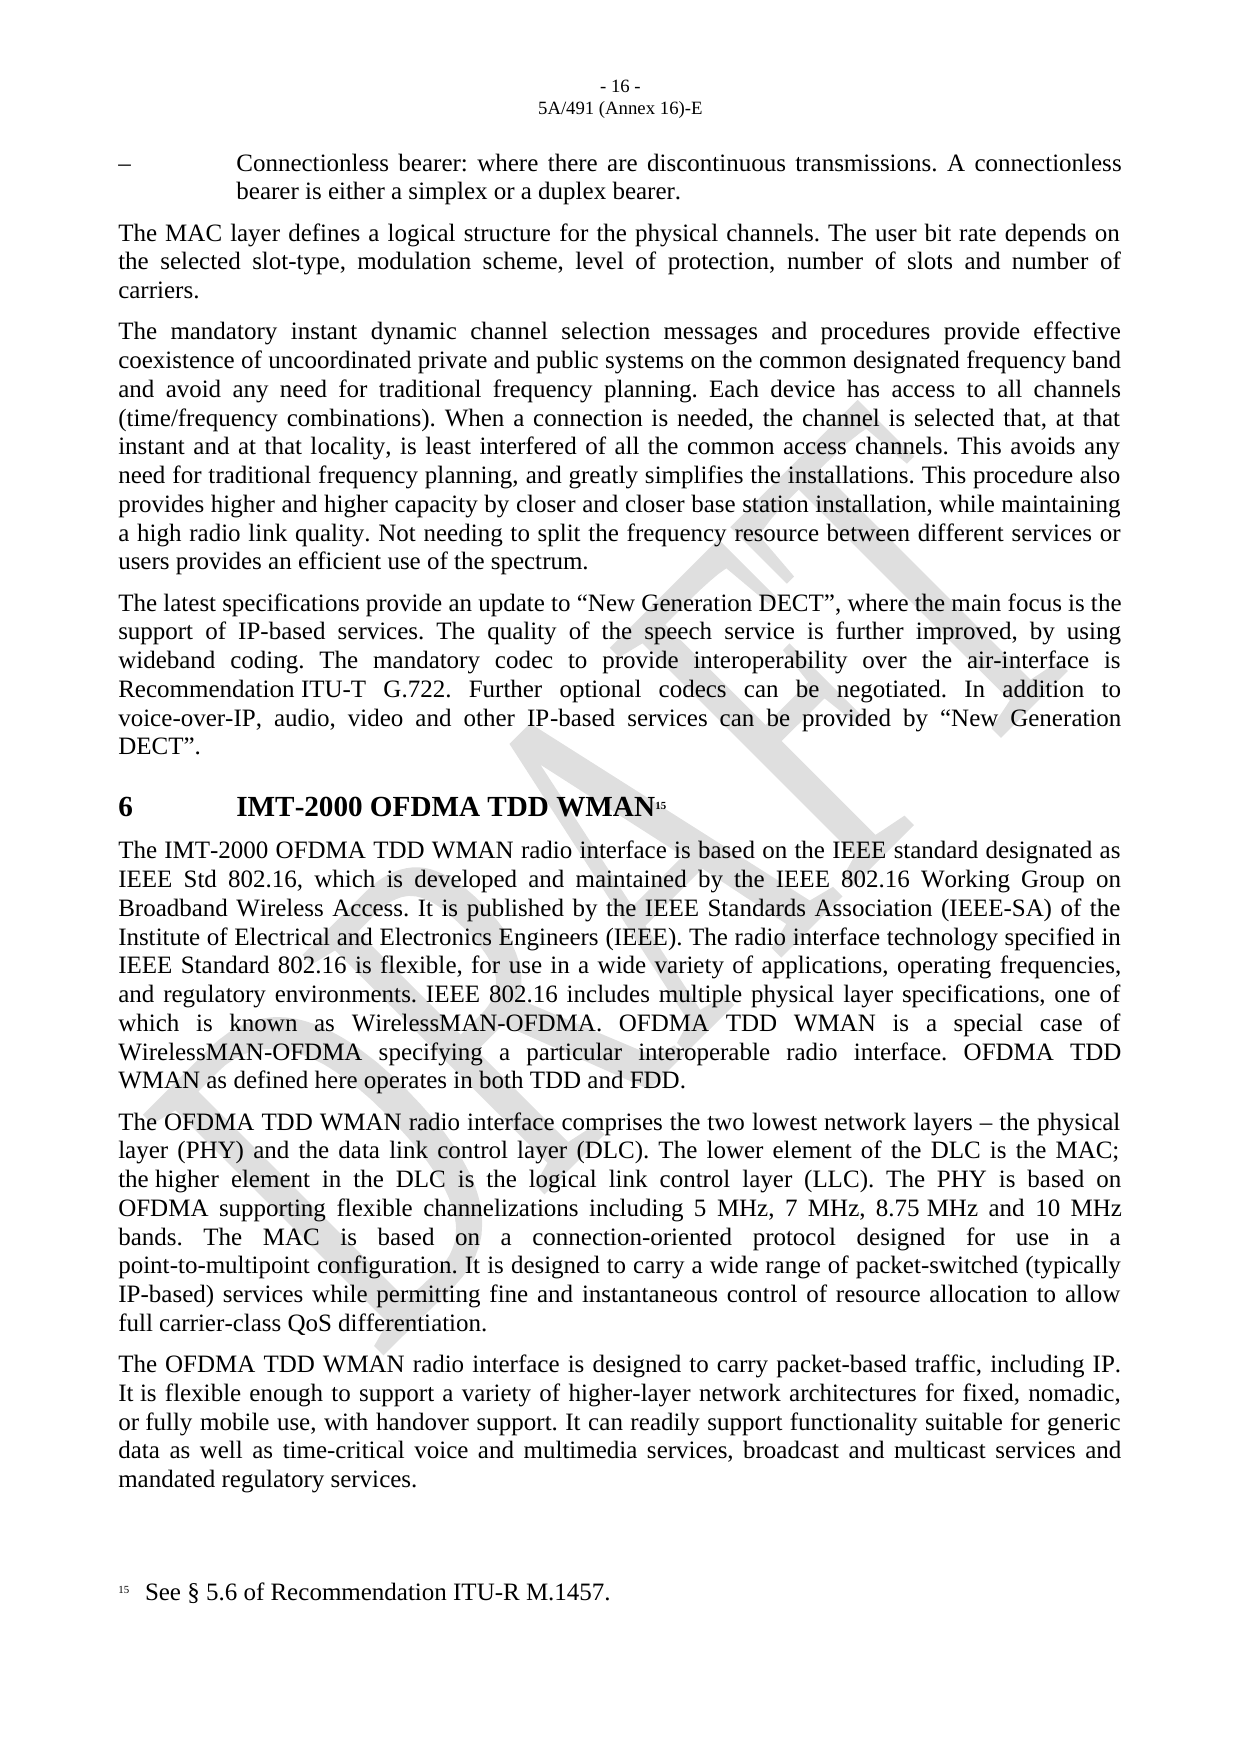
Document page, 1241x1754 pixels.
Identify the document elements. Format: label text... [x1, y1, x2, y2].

subtitle 6 IMT-2000 OFDMA TDD WMAN [118, 789, 1122, 823]
text The OFDMA TDD WMAN radio interface is designed to carry packet-based traffic, including IP. It is flexible enough to support a variety of higher-layer network architectures for fixed, nomadic, or fully mobile use, with handover support. It can readily support functionality suitable for generic data as well as time-critical voice and multimedia services, broadcast and multicast services and mandated regulatory services. [118, 1349, 1122, 1493]
text The mandatory instant dynamic channel selection messages and procedures provide effective coexistence of uncoordinated private and public systems on the common designated frequency band and avoid any need for traditional frequency planning. Each device has access to all channels (time/frequency combinations). When a connection is needed, the channel is selected that, at that instant and at that locality, is least interfered of all the common access channels. This avoids any need for traditional frequency planning, and greatly simplifies the installations. This procedure also provides higher and higher capacity by closer and closer base station installation, while maintaining a high radio link quality. Not needing to split the frequency resource between different services or users provides an efficient use of the spectrum. [118, 316, 1122, 575]
text The IMT-2000 OFDMA TDD WMAN radio interface is based on the IEEE standard designated as IEEE Std 802.16, which is developed and maintained by the IEEE 802.16 Working Group on Broadband Wireless Access. It is published by the IEEE Standards Association (IEEE-SA) of the Institute of Electrical and Electronics Engineers (IEEE). The radio interface technology specified in IEEE Standard 802.16 is flexible, for use in a wide variety of applications, operating frequencies, and regulatory environments. IEEE 802.16 includes multiple physical layer specifications, one of which is known as WirelessMAN-OFDMA. OFDMA TDD WMAN is a special case of WirelessMAN-OFDMA specifying a particular interoperable radio interface. OFDMA TDD WMAN as defined here operates in both TDD and FDD. [118, 835, 1122, 1094]
text The MAC layer defines a logical structure for the physical channels. The user bit rate depends on the selected slot-type, modulation scheme, level of protection, number of slots and number of carriers. [118, 218, 1122, 304]
text – Connectionless bearer: where there are discontinuous transmissions. A connectionless bearer is either a simplex or a duplex bearer. [118, 148, 1122, 205]
text The latest specifications provide an update to “New Generation DECT”, where the main focus is the support of IP-based services. The quality of the speech service is further improved, by using wideband coding. The mandatory codec to provide interoperability over the air-interface is Recommendation ITU-T G.722. Further optional codecs can be negotiated. In addition to voice-over-IP, audio, video and other IP-based services can be provided by “New Generation DECT”. [118, 588, 1122, 760]
text The OFDMA TDD WMAN radio interface comprises the two lowest network layers – the physical layer (PHY) and the data link control layer (DLC). The lower element of the DLC is the MAC; the higher element in the DLC is the logical link control layer (LLC). The PHY is based on OFDMA supporting flexible channelizations including 5 MHz, 7 MHz, 8.75 MHz and 10 MHz bands. The MAC is based on a connection-oriented protocol designed for use in a point-to-multipoint configuration. It is designed to carry a wide range of packet-switched (typically IP-based) services while permitting fine and instantaneous control of resource allocation to allow full carrier-class QoS differentiation. [118, 1107, 1122, 1337]
